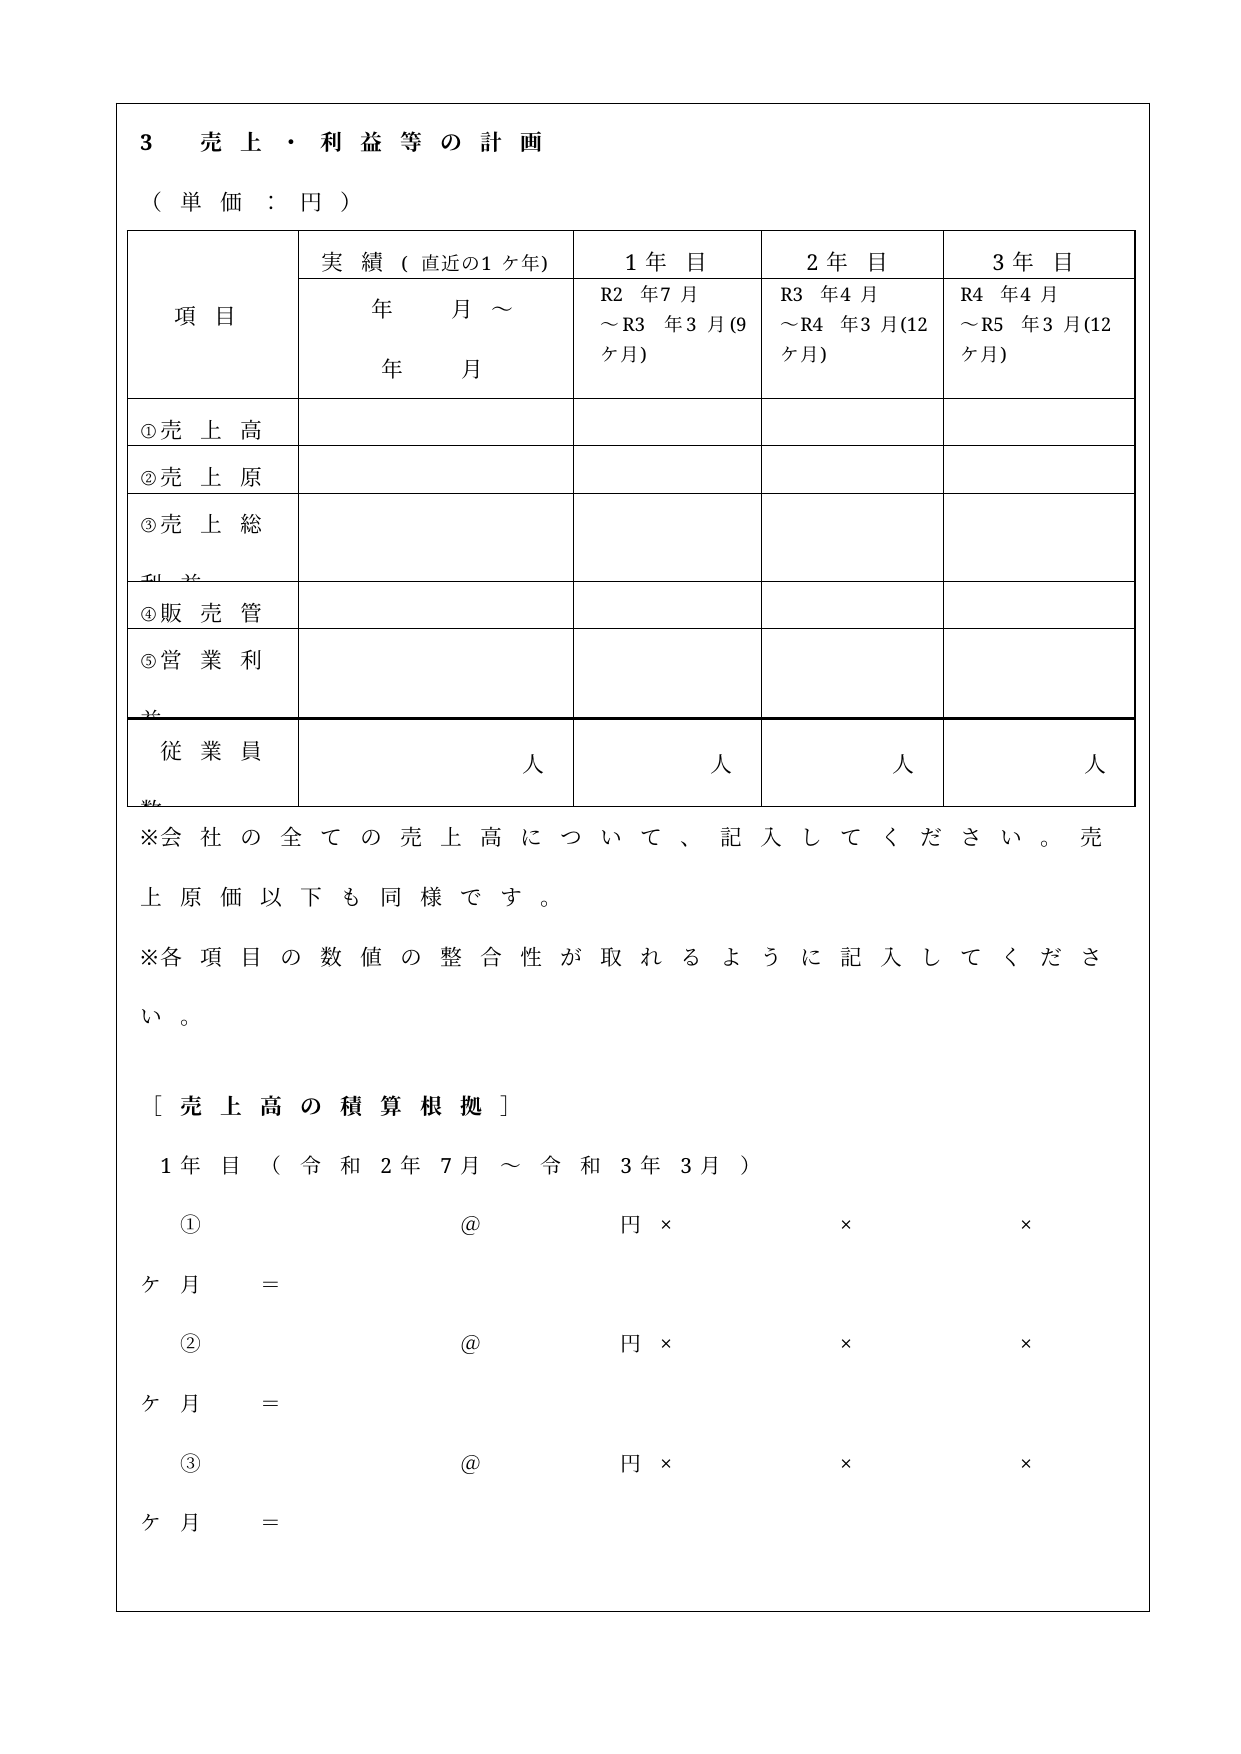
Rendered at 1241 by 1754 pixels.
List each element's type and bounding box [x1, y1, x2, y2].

table_header [117, 104, 1149, 1611]
